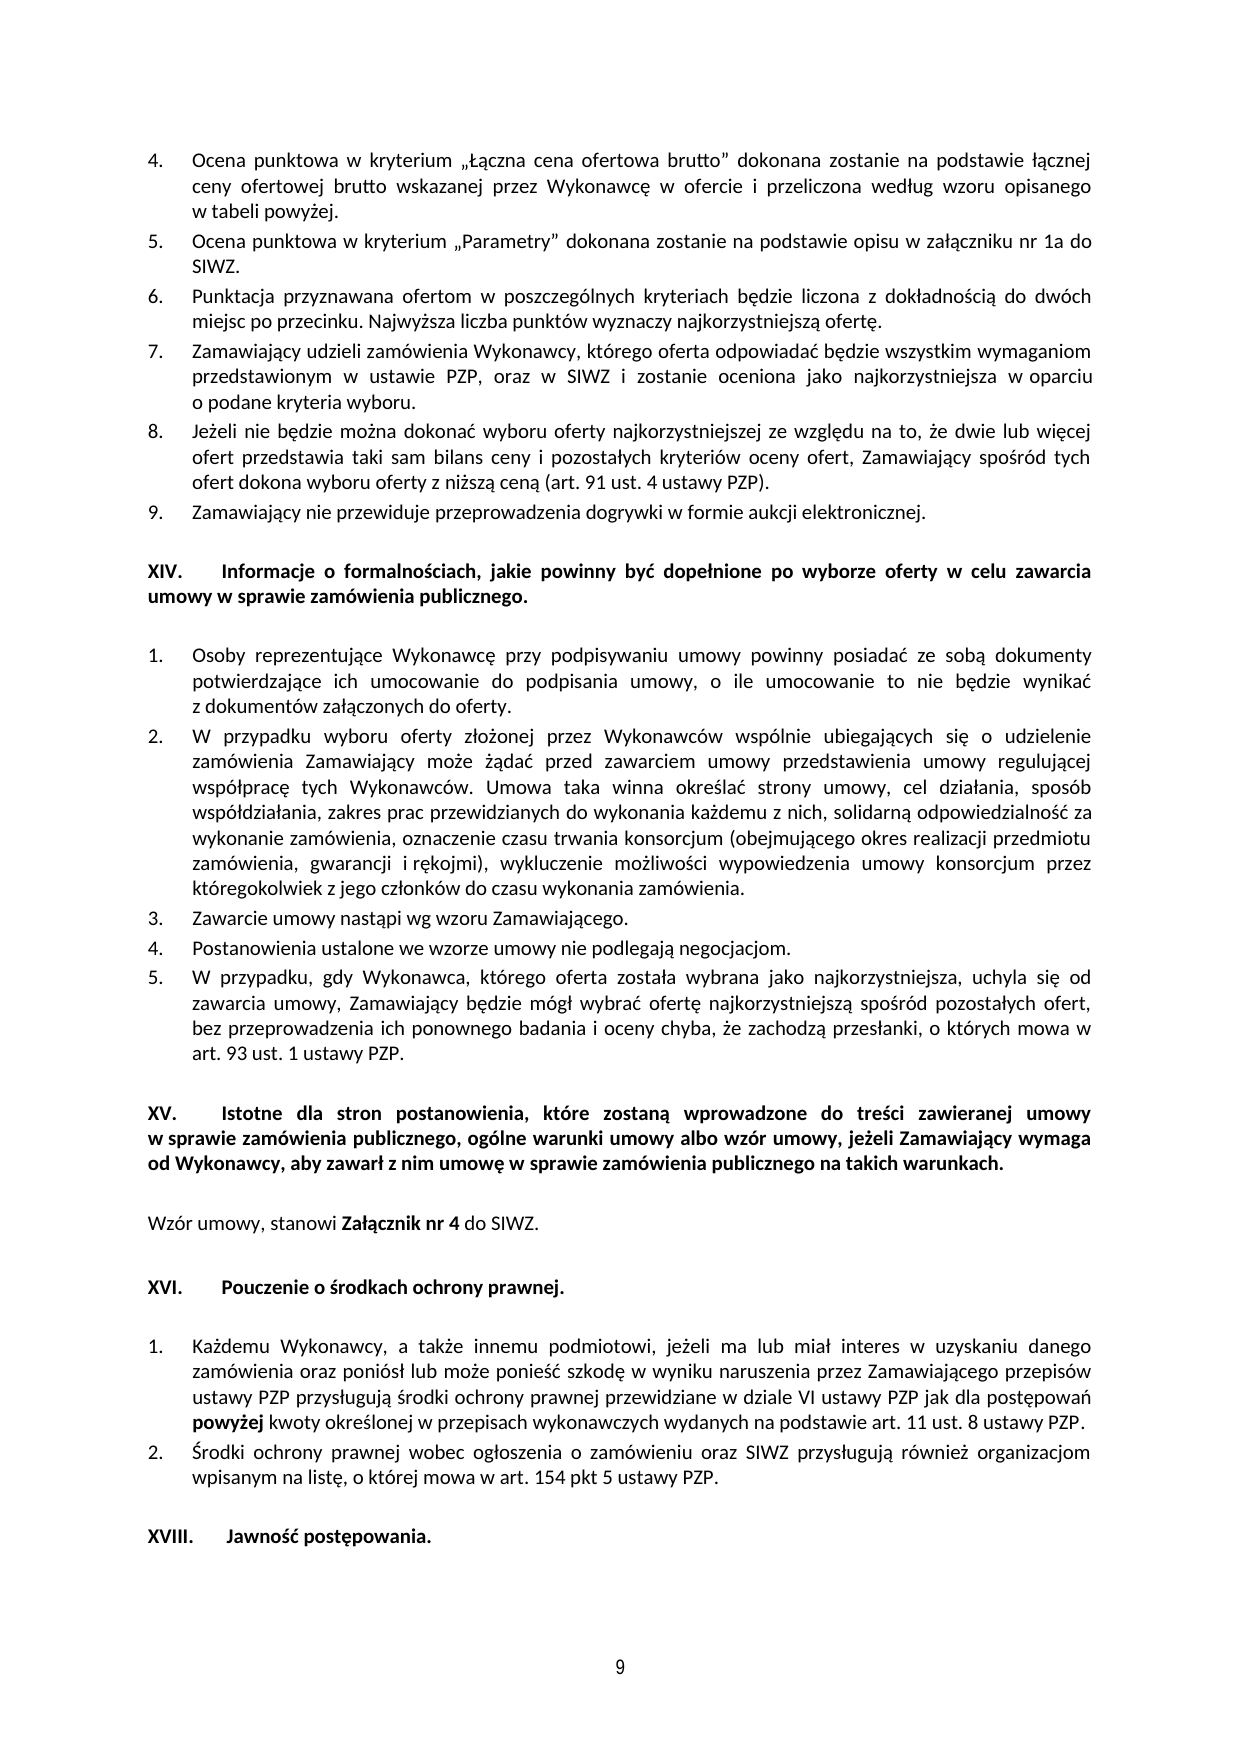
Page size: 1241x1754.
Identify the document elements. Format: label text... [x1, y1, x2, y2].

list Punktacja przyznawana ofertom w poszczególnych kryteriach będzie liczona z dokładnością do dwóch miejsc po przecinku. Najwyższa liczba punktów wyznaczy najkorzystniejszą ofertę. [148, 283, 1093, 334]
list Jeżeli nie będzie można dokonać wyboru oferty najkorzystniejszej ze względu na to, że dwie lub więcej ofert przedstawia taki sam bilans ceny i pozostałych kryteriów oceny ofert, Zamawiający spośród tych ofert dokona wyboru oferty z niższą ceną (art. 91 ust. 4 ustawy PZP). [148, 418, 1093, 495]
list Zamawiający udzieli zamówienia Wykonawcy, którego oferta odpowiadać będzie wszystkim wymaganiom przedstawionym w ustawie PZP, oraz w SIWZ i zostanie oceniona jako najkorzystniejsza w oparciu o podane kryteria wyboru. [148, 338, 1093, 414]
list Ocena punktowa w kryterium „Parametry” dokonana zostanie na podstawie opisu w załączniku nr 1a do SIWZ. [148, 228, 1093, 279]
list Zawarcie umowy nastąpi wg wzoru Zamawiającego. [148, 905, 1093, 931]
list Zamawiający nie przewiduje przeprowadzenia dogrywki w formie aukcji elektronicznej. [148, 499, 1093, 524]
text XVIII. Jawność postępowania. [148, 1523, 1093, 1549]
subtitle Wzór umowy, stanowi Załącznik nr 4 do SIWZ. [148, 1210, 1093, 1235]
list W przypadku wyboru oferty złożonej przez Wykonawców wspólnie ubiegających się o udzielenie zamówienia Zamawiający może żądać przed zawarciem umowy przedstawienia umowy regulującej współpracę tych Wykonawców. Umowa taka winna określać strony umowy, cel działania, sposób współdziałania, zakres prac przewidzianych do wykonania każdemu z nich, solidarną odpowiedzialność za wykonanie zamówienia, oznaczenie czasu trwania konsorcjum (obejmującego okres realizacji przedmiotu zamówienia, gwarancji i rękojmi), wykluczenie możliwości wypowiedzenia umowy konsorcjum przez któregokolwiek z jego członków do czasu wykonania zamówienia. [148, 723, 1093, 901]
text XV. Istotne dla stron postanowienia, które zostaną wprowadzone do treści zawieranej umowy w sprawie zamówienia publicznego, ogólne warunki umowy albo wzór umowy, jeżeli Zamawiający wymaga od Wykonawcy, aby zawarł z nim umowę w sprawie zamówienia publicznego na takich warunkach. [148, 1100, 1093, 1176]
list W przypadku, gdy Wykonawca, którego oferta została wybrana jako najkorzystniejsza, uchyla się od zawarcia umowy, Zamawiający będzie mógł wybrać ofertę najkorzystniejszą spośród pozostałych ofert, bez przeprowadzenia ich ponownego badania i oceny chyba, że zachodzą przesłanki, o których mowa w art. 93 ust. 1 ustawy PZP. [148, 964, 1093, 1066]
text XIV. Informacje o formalnościach, jakie powinny być dopełnione po wyborze oferty w celu zawarcia umowy w sprawie zamówienia publicznego. [148, 558, 1093, 609]
list Każdemu Wykonawcy, a także innemu podmiotowi, jeżeli ma lub miał interes w uzyskaniu danego zamówienia oraz poniósł lub może ponieść szkodę w wyniku naruszenia przez Zamawiającego przepisów ustawy PZP przysługują środki ochrony prawnej przewidziane w dziale VI ustawy PZP jak dla postępowań powyżej kwoty określonej w przepisach wykonawczych wydanych na podstawie art. 11 ust. 8 ustawy PZP. [148, 1333, 1093, 1435]
list Ocena punktowa w kryterium „Łączna cena ofertowa brutto” dokonana zostanie na podstawie łącznej ceny ofertowej brutto wskazanej przez Wykonawcę w ofercie i przeliczona według wzoru opisanego w tabeli powyżej. [148, 148, 1093, 224]
list Osoby reprezentujące Wykonawcę przy podpisywaniu umowy powinny posiadać ze sobą dokumenty potwierdzające ich umocowanie do podpisania umowy, o ile umocowanie to nie będzie wynikać z dokumentów załączonych do oferty. [148, 643, 1093, 719]
text XVI. Pouczenie o środkach ochrony prawnej. [148, 1274, 1093, 1299]
list Środki ochrony prawnej wobec ogłoszenia o zamówieniu oraz SIWZ przysługują również organizacjom wpisanym na listę, o której mowa w art. 154 pkt 5 ustawy PZP. [148, 1439, 1093, 1490]
list Postanowienia ustalone we wzorze umowy nie podlegają negocjacjom. [148, 935, 1093, 960]
